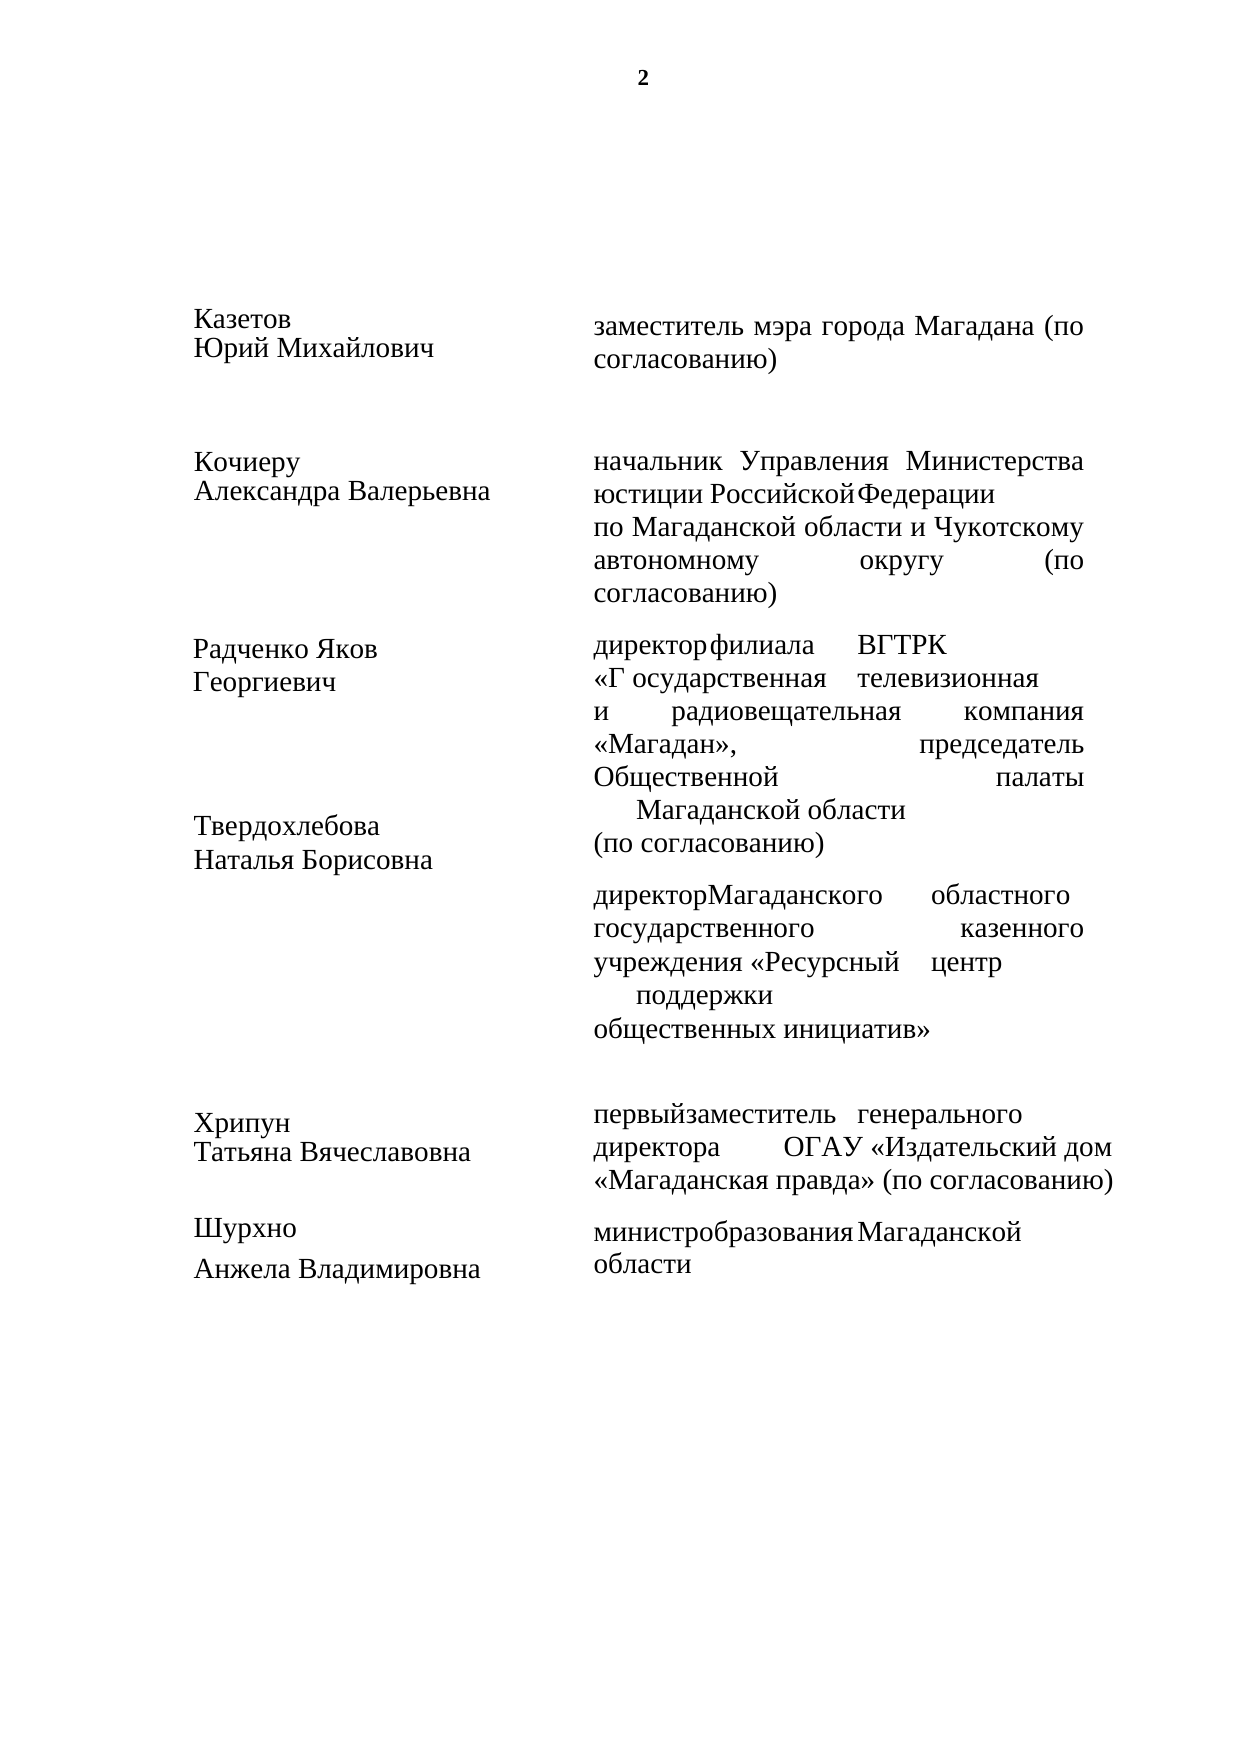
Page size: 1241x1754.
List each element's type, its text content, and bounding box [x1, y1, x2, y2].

text государственного казенного учреждения «Ресурсный центр поддержки [193, 911, 1084, 1011]
text «Г осударственная телевизионная [193, 661, 1136, 694]
text директор филиала ВГТРК [193, 628, 1136, 661]
text (по согласованию) [193, 826, 1136, 859]
text и радиовещательная компания «Магадан», председатель Общественной палаты Магаданской области [193, 694, 1084, 826]
text заместитель мэра города Магадана (по согласованию) [193, 309, 1084, 375]
text директора ОГАУ «Издательский дом [193, 1130, 1136, 1163]
text министр образования Магаданской [193, 1215, 1136, 1248]
text по Магаданской области и Чукотскому автономному округу (по согласованию) [193, 510, 1084, 609]
text начальник Управления Министерства юстиции Российской Федерации [193, 444, 1084, 510]
text «Магаданская правда» (по согласованию) [193, 1163, 1136, 1196]
text области [193, 1248, 1136, 1280]
text первый заместитель генерального [193, 1097, 1136, 1130]
text директор Магаданского областного [193, 877, 1136, 911]
text общественных инициатив» [193, 1011, 1136, 1045]
